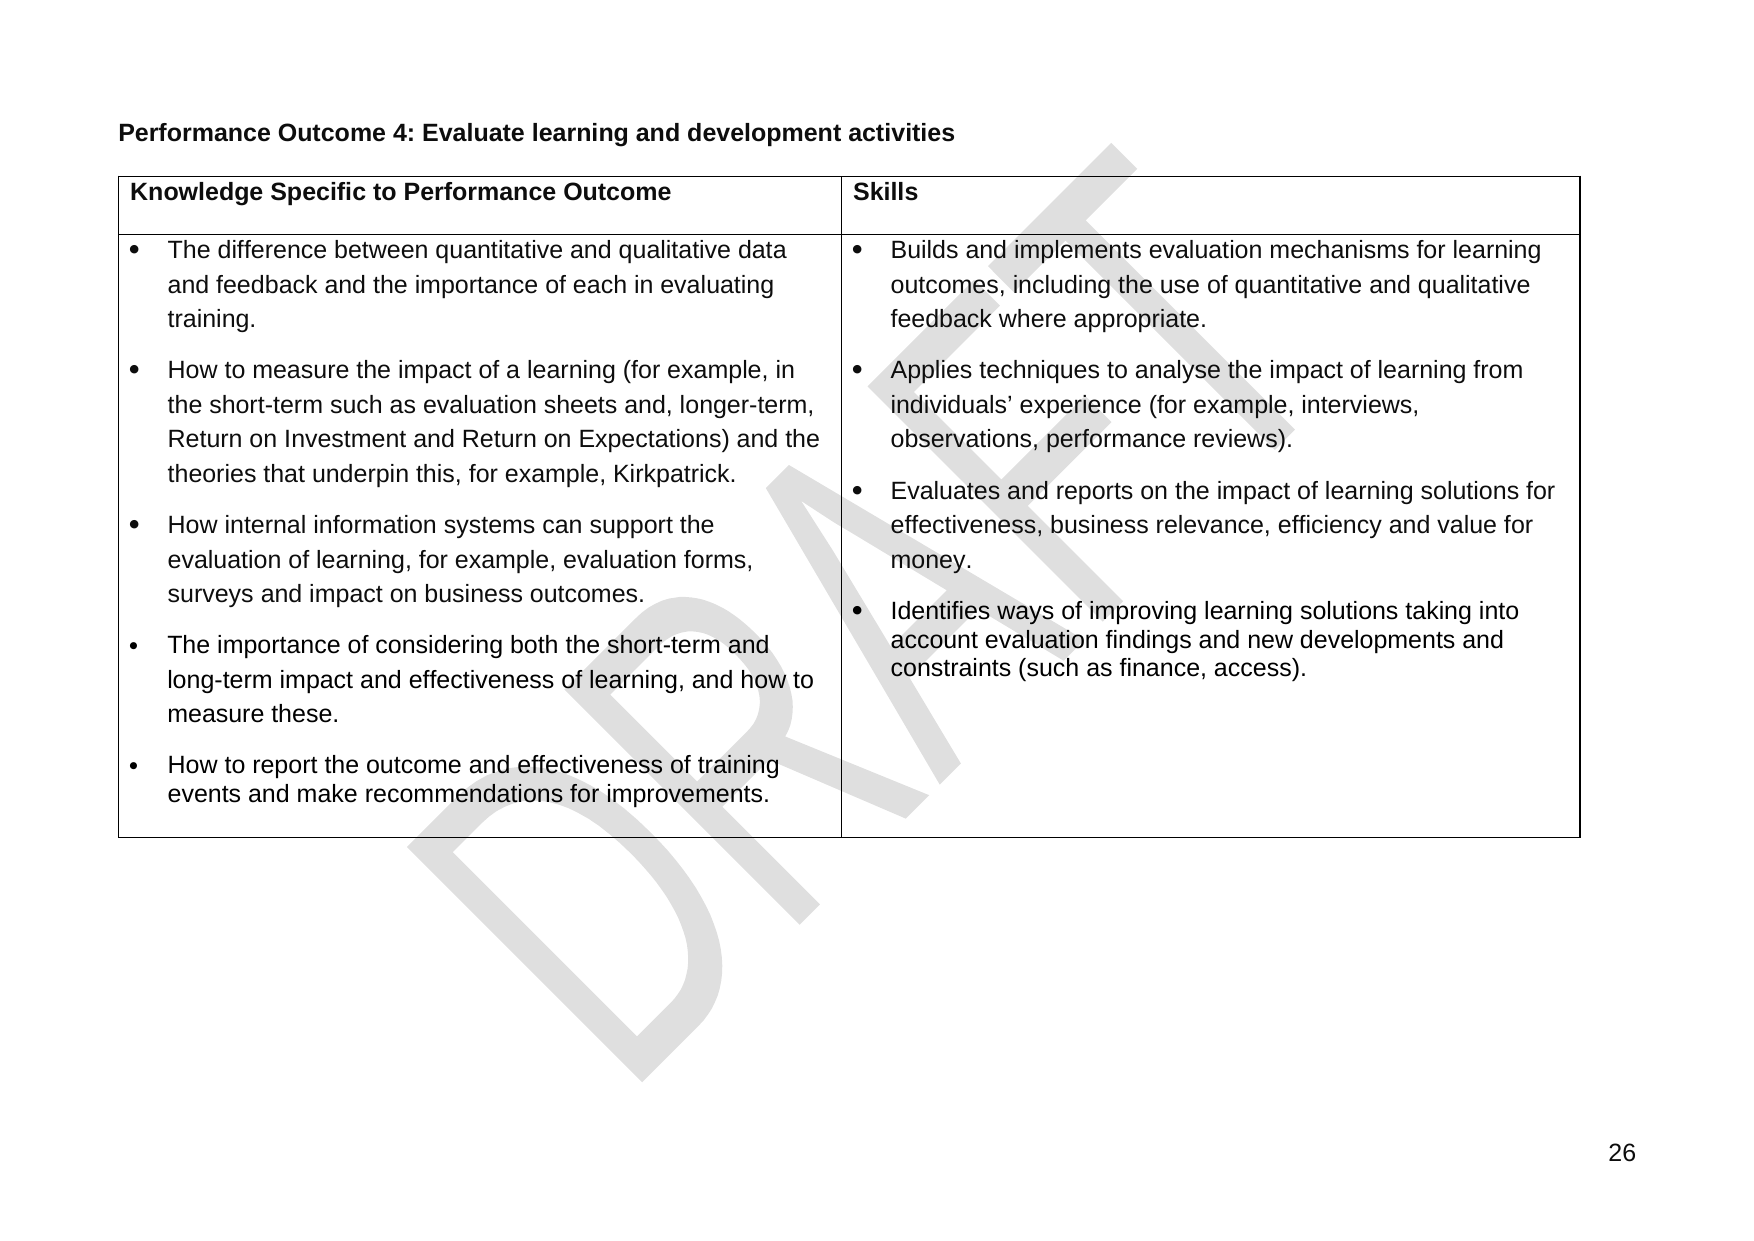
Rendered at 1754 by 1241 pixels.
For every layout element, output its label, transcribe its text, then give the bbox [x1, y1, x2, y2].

text Performance Outcome 4: Evaluate learning and development activities [118, 118, 1636, 147]
table_header Skills [842, 177, 1579, 234]
table_cell The difference between quantitative and qualitative data and feedback and the importance of each in evaluating training. How to measure the impact of a learning (for example, in the short-term such as evaluation sheets and, longer-term, Return on Investment and Return on Expectations) and the theories that underpin this, for example, Kirkpatrick. How internal information systems can support the evaluation of learning, for example, evaluation forms, surveys and impact on business outcomes. The importance of considering both the short-term and long-term impact and effectiveness of learning, and how to measure these. How to report the outcome and effectiveness of training events and make recommendations for improvements. [119, 235, 841, 837]
table_header Knowledge Specific to Performance Outcome [119, 177, 841, 234]
table_cell Builds and implements evaluation mechanisms for learning outcomes, including the use of quantitative and qualitative feedback where appropriate. Applies techniques to analyse the impact of learning from individuals’ experience (for example, interviews, observations, performance reviews). Evaluates and reports on the impact of learning solutions for effectiveness, business relevance, efficiency and value for money. Identifies ways of improving learning solutions taking into account evaluation findings and new developments and constraints (such as finance, access). [842, 235, 1579, 837]
